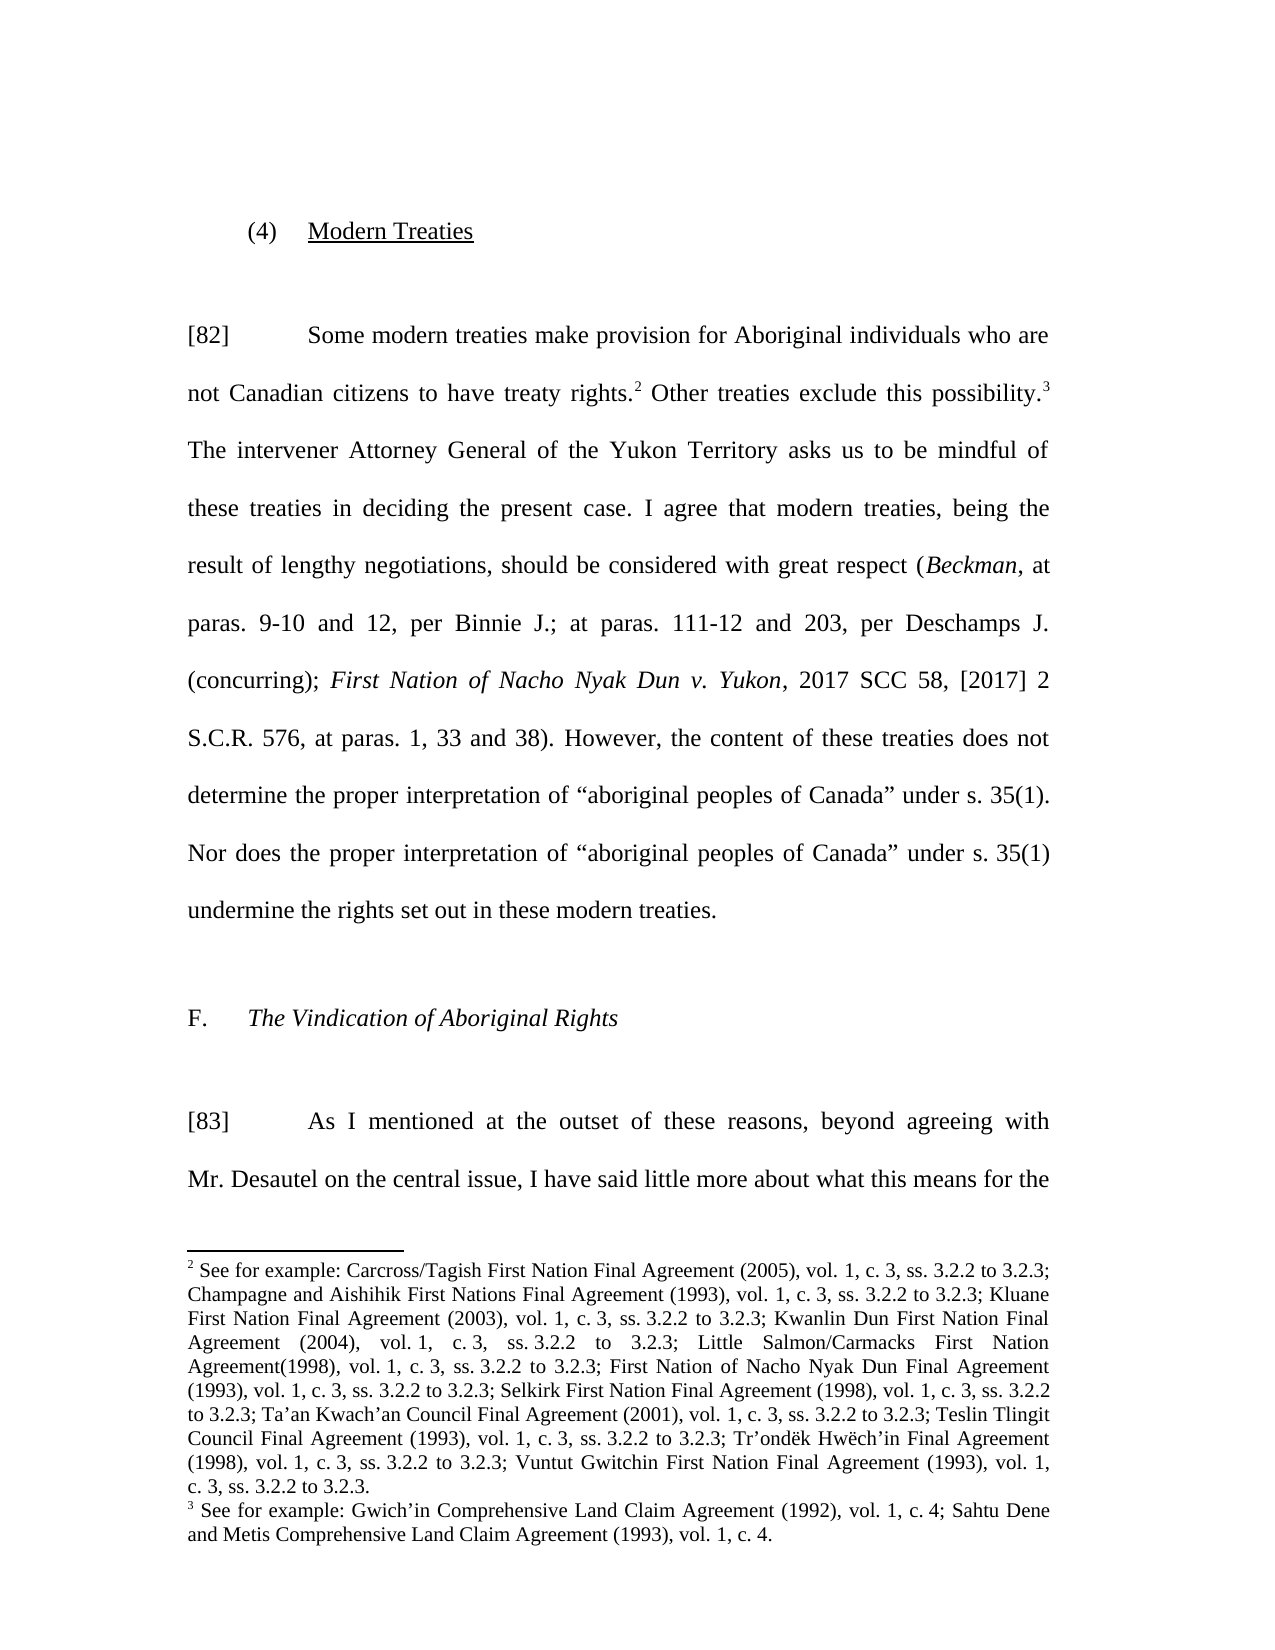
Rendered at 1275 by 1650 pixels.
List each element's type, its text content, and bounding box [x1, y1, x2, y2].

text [187, 1106, 1050, 1193]
text Some modern treaties make provision for Aboriginal individuals who are not Canadian citizens to have treaty rights. Other treaties exclude this possibility. The intervener Attorney General of the Yukon Territory asks us to be mindful of these treaties in deciding the present case. I agree that modern treaties, being the result of lengthy negotiations, should be considered with great respect (Beckman, at paras. 9-10 and 12, per Binnie J.; at paras. 111-12 and 203, per Deschamps J. (concurring); First Nation of Nacho Nyak Dun v. Yukon, 2017 SCC 58, [2017] 2 S.C.R. 576, at paras. 1, 33 and 38). However, the content of these treaties does not determine the proper interpretation of “aboriginal peoples of Canada” under s. 35(1). Nor does the proper interpretation of “aboriginal peoples of Canada” under s. 35(1) undermine the rights set out in these modern treaties. [187, 320, 1050, 924]
title The Vindication of Aboriginal Rights [187, 1003, 1050, 1031]
title Modern Treaties [247, 216, 1050, 245]
